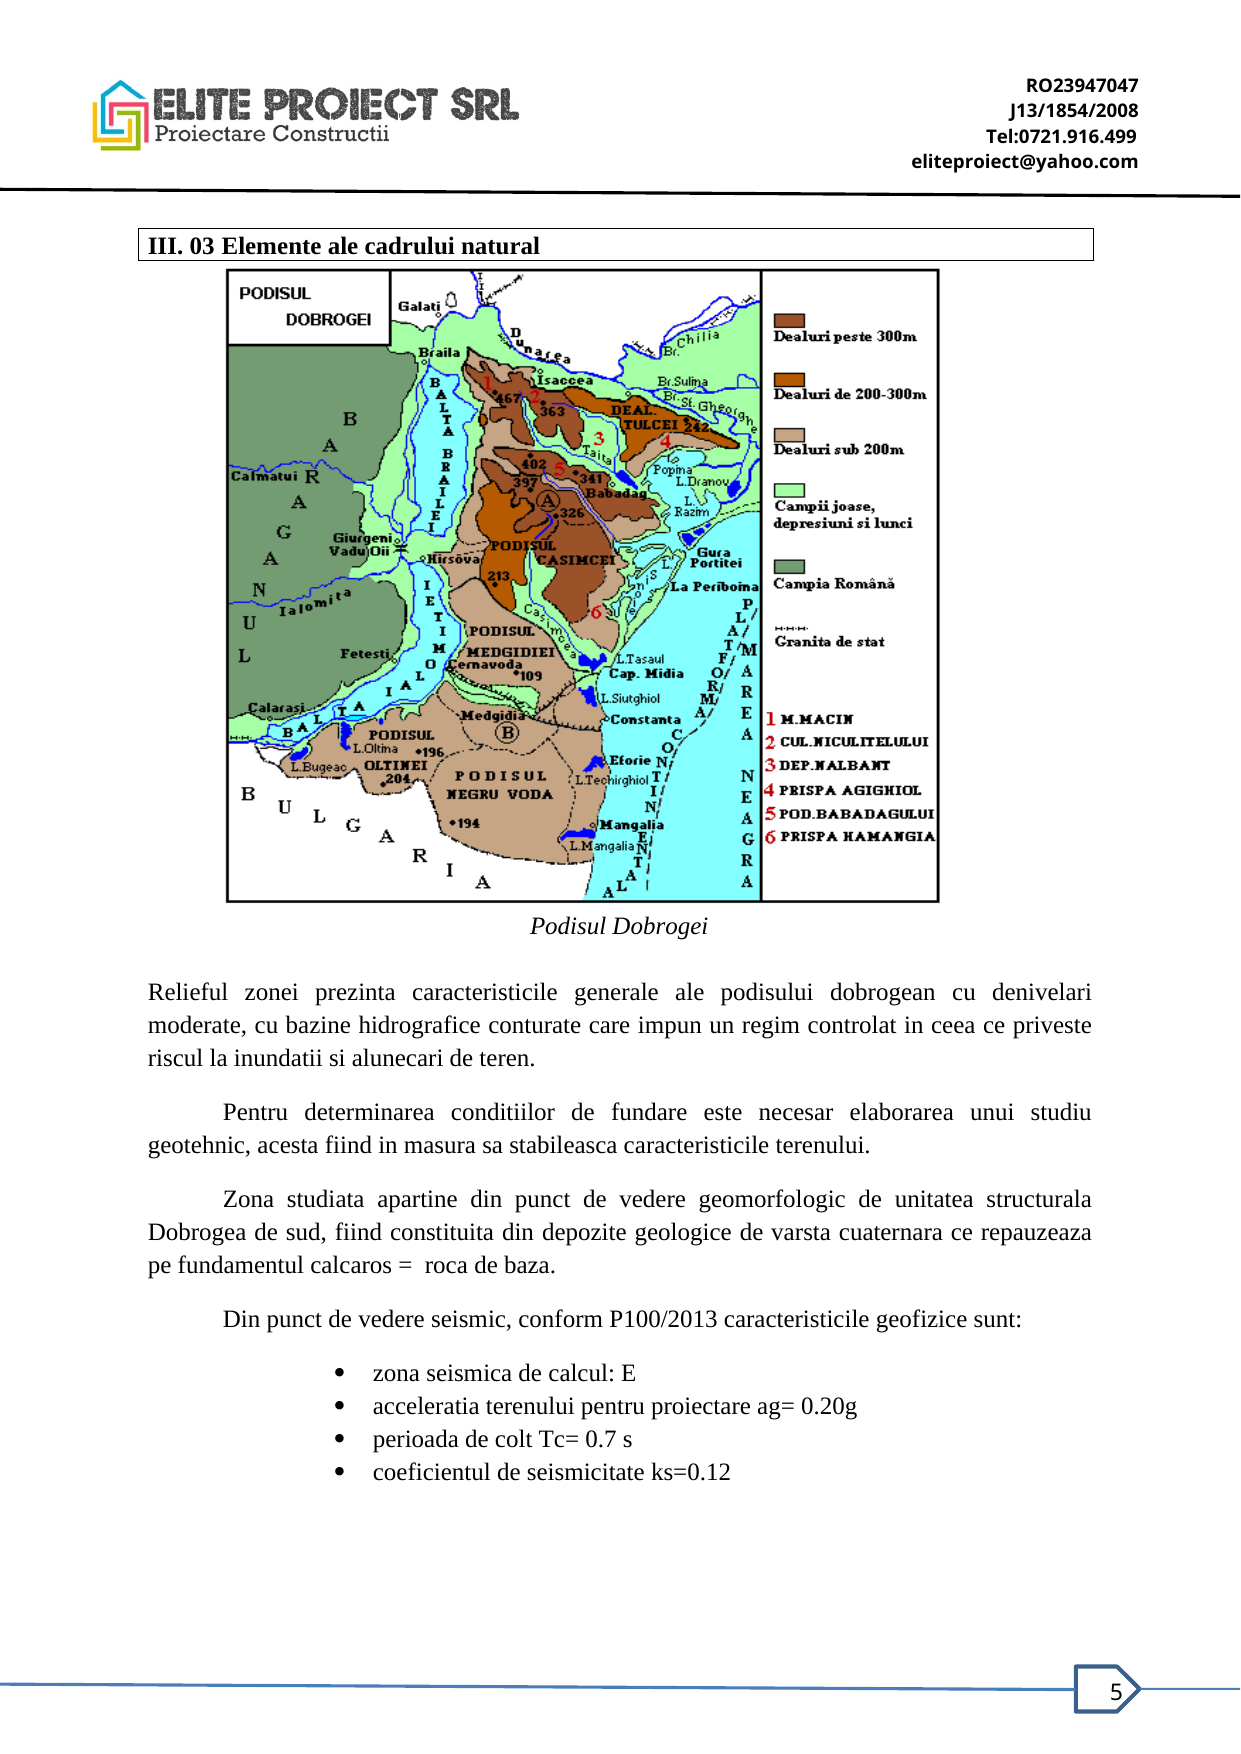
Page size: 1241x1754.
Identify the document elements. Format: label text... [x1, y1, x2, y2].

list acceleratia terenului pentru proiectare ag= 0.20g [335, 1391, 1093, 1419]
picture [222, 265, 944, 907]
list perioada de colt Tc= 0.7 s [335, 1424, 1093, 1453]
text Podisul Dobrogei [148, 911, 1093, 940]
picture [78, 78, 526, 151]
text Pentru determinarea conditiilor de fundare este necesar elaborarea unui studiu geotehnic, acesta fiind in masura sa stabileasca caracteristicile terenului. [148, 1097, 1093, 1159]
text Relieful zonei prezinta caracteristicile generale ale podisului dobrogean cu denivelari moderate, cu bazine hidrografice conturate care impun un regim controlat in ceea ce priveste riscul la inundatii si alunecari de teren. [148, 977, 1093, 1072]
subtitle III. 03 Elemente ale cadrului natural [139, 229, 1093, 260]
text Din punct de vedere seismic, conform P100/2013 caracteristicile geofizice sunt: [148, 1304, 1093, 1333]
text Zona studiata apartine din punct de vedere geomorfologic de unitatea structurala Dobrogea de sud, fiind constituita din depozite geologice de varsta cuaternara ce repauzeaza pe fundamentul calcaros = roca de baza. [148, 1184, 1093, 1279]
list zona seismica de calcul: E [335, 1358, 1093, 1387]
list coeficientul de seismicitate ks=0.12 [335, 1457, 1093, 1486]
